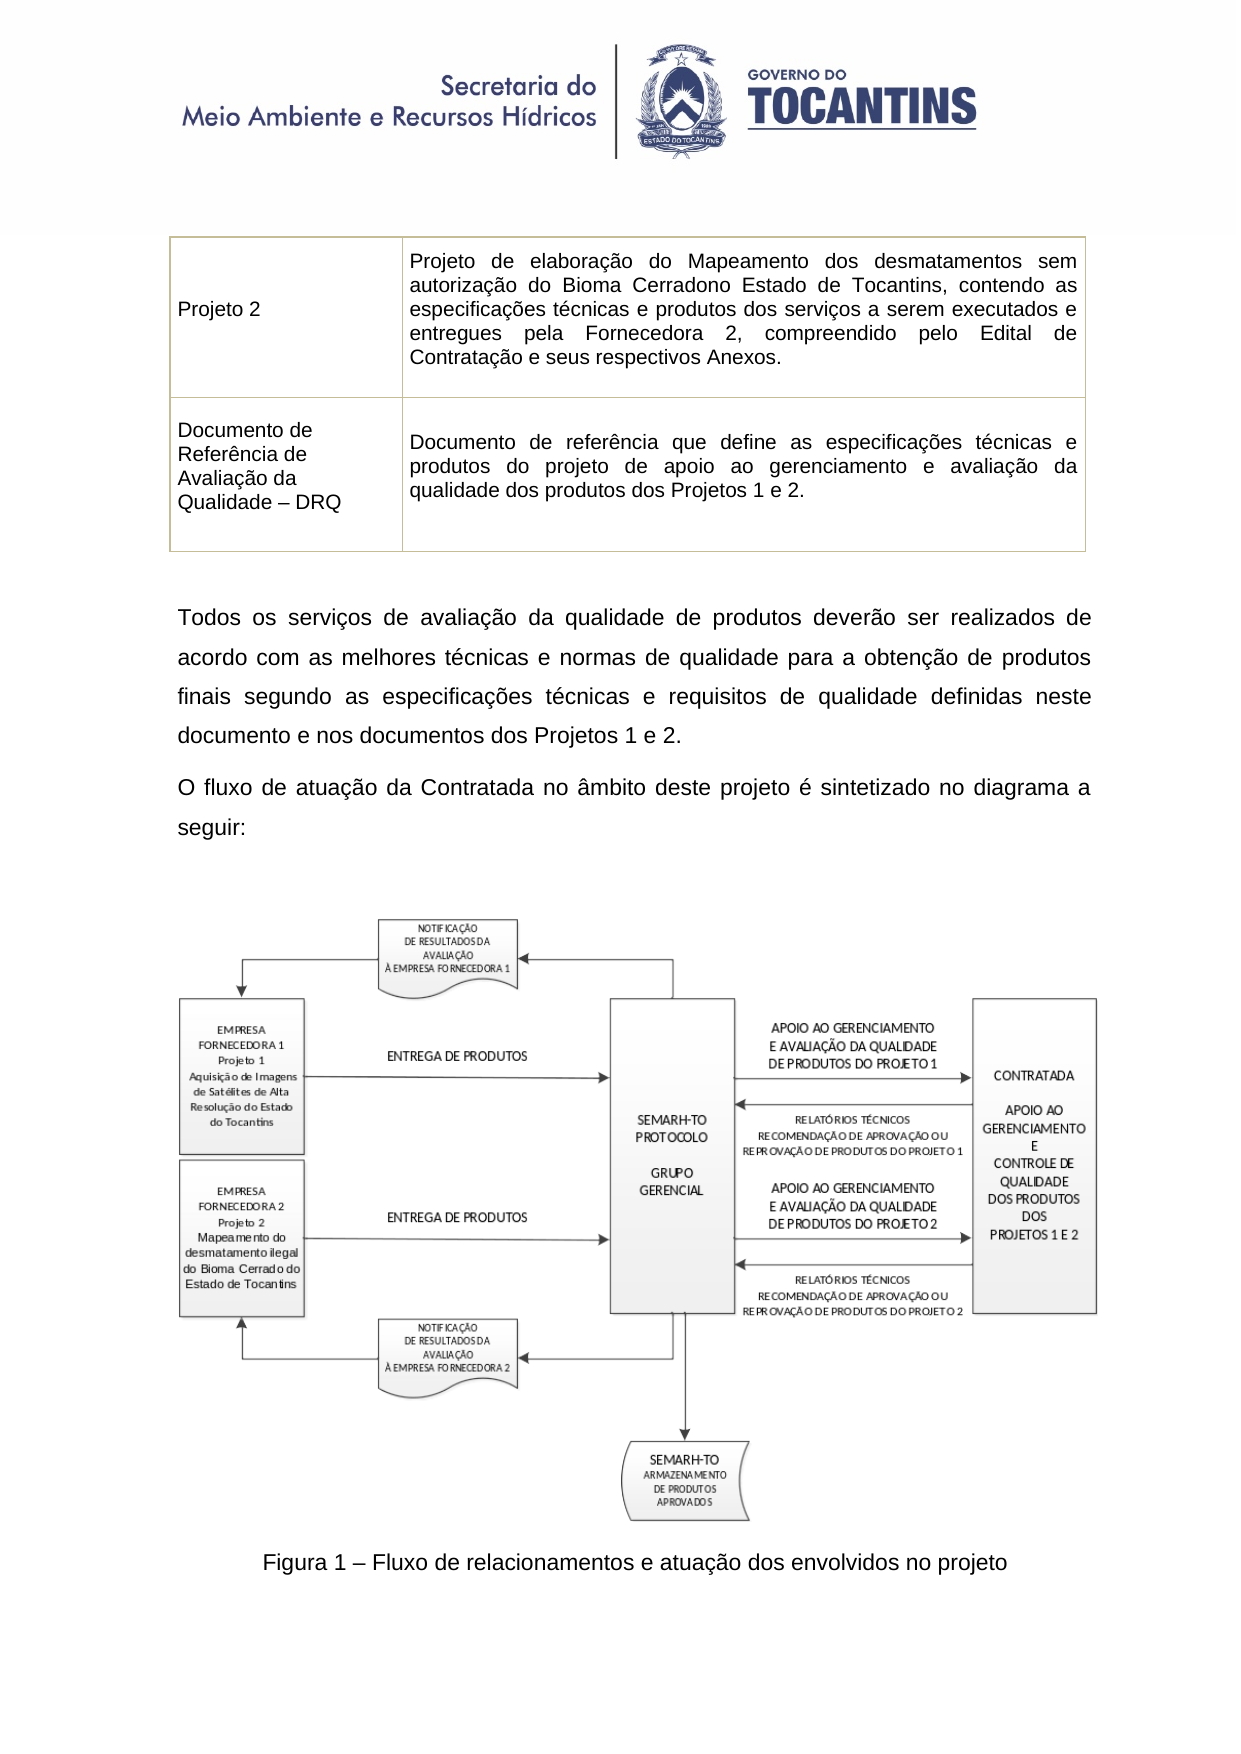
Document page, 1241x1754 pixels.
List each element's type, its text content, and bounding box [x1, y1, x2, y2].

table_cell Documento de referência que define as especificações técnicas e produtos do projeto de apoio ao gerenciamento e avaliação da qualidade dos produtos dos Projetos 1 e 2. [403, 398, 1085, 551]
picture [0, 0, 1236, 235]
table_cell Projeto 2 [171, 238, 402, 397]
table_cell Documento de Referência de Avaliação da Qualidade – DRQ [171, 398, 402, 551]
table_cell Projeto de elaboração do Mapeamento dos desmatamentos sem autorização do Bioma Cerradono Estado de Tocantins, contendo as especificações técnicas e produtos dos serviços a serem executados e entregues pela Fornecedora 2, compreendido pelo Edital de Contratação e seus respectivos Anexos. [403, 238, 1085, 397]
text O fluxo de atuação da Contratada no âmbito deste projeto é sintetizado no diagrama a seguir: [177, 774, 1092, 840]
text Figura 1 – Fluxo de relacionamentos e atuação dos envolvidos no projeto [177, 1549, 1092, 1576]
text Todos os serviços de avaliação da qualidade de produtos deverão ser realizados de acordo com as melhores técnicas e normas de qualidade para a obtenção de produtos finais segundo as especificações técnicas e requisitos de qualidade definidas neste documento e nos documentos dos Projetos 1 e 2. [177, 604, 1092, 749]
